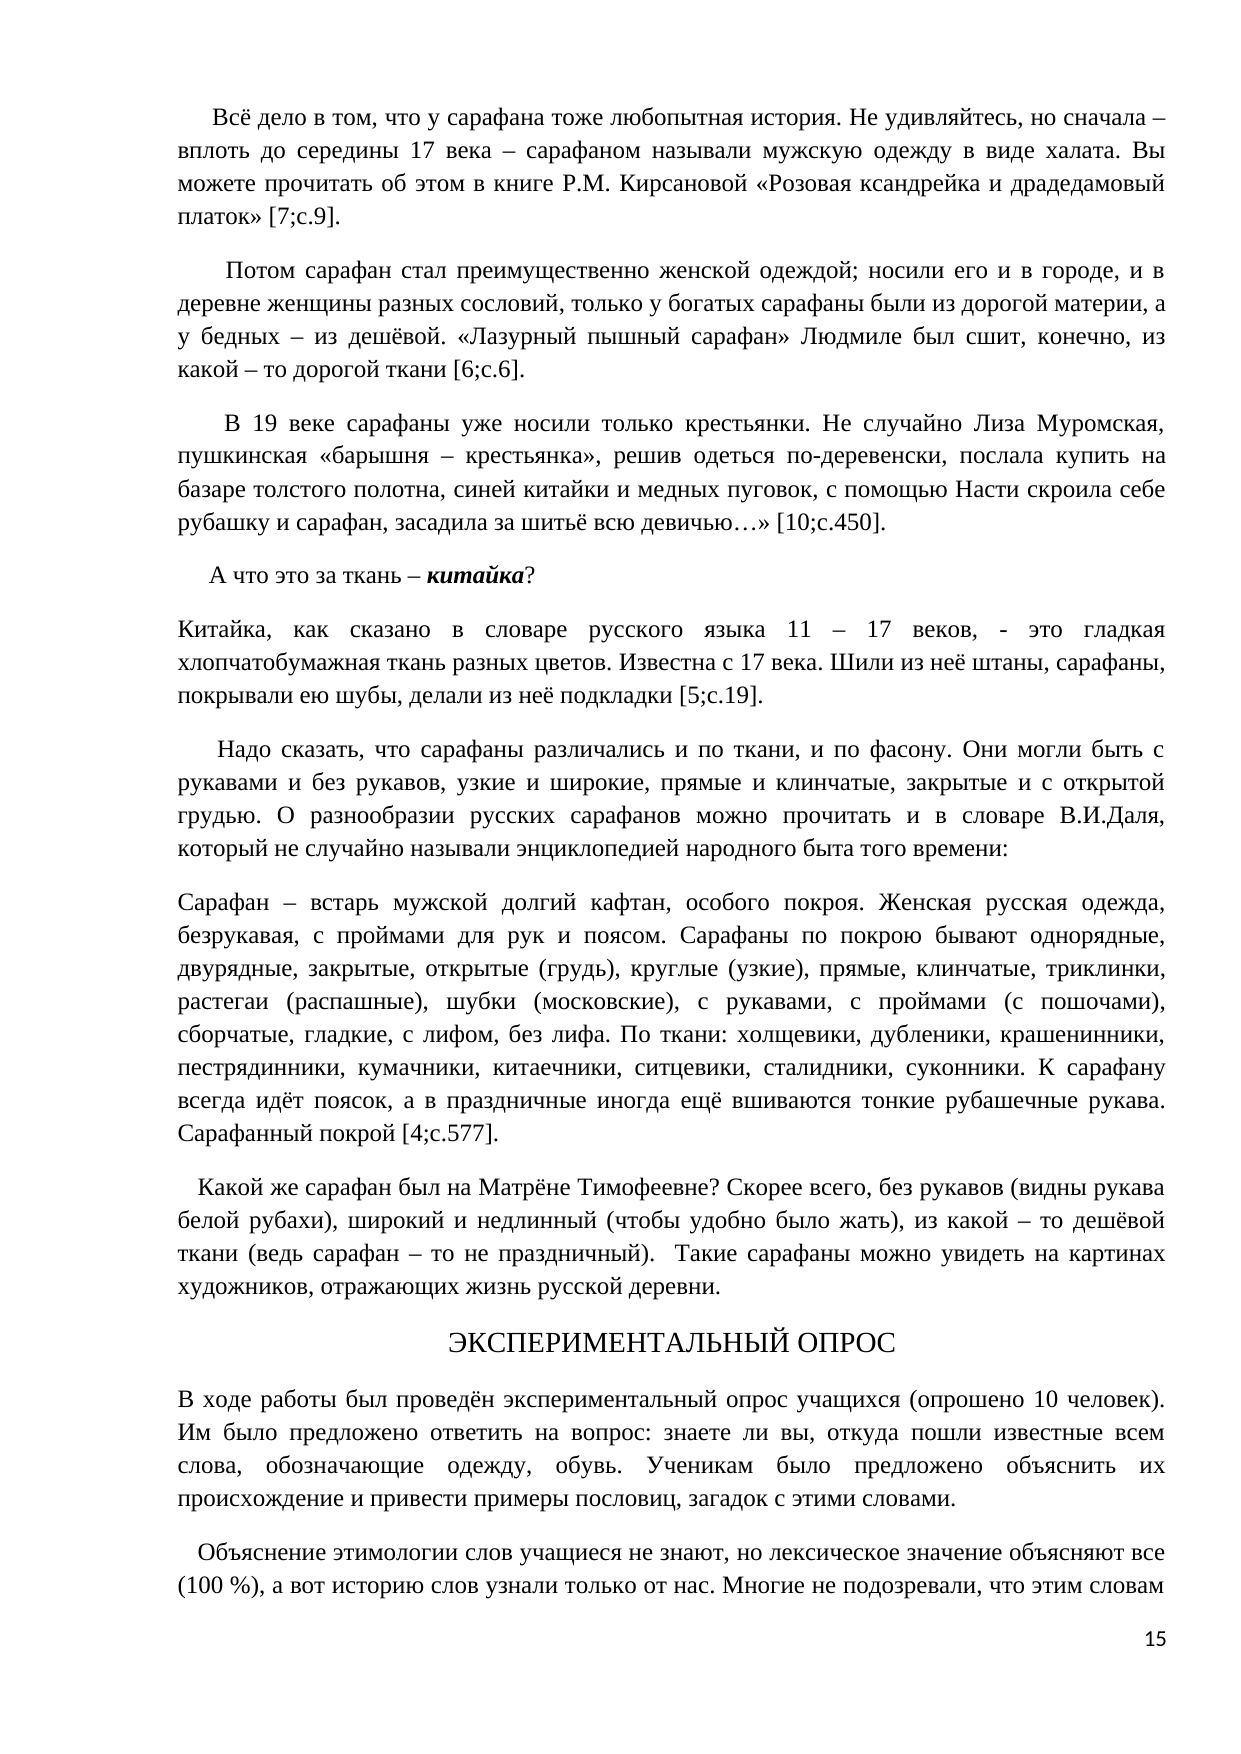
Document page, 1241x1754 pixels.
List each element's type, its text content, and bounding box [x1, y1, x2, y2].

text А что это за ткань – китайка? [177, 561, 1167, 589]
text В 19 веке сарафаны уже носили только крестьянки. Не случайно Лиза Муромская, пушкинская «барышня – крестьянка», решив одеться по-деревенски, послала купить на базаре толстого полотна, синей китайки и медных пуговок, с помощью Насти скроила себе рубашку и сарафан, засадила за шитьё всю девичью…» [10;с.450]. [177, 408, 1167, 535]
text Сарафан – встарь мужской долгий кафтан, особого покроя. Женская русская одежда, безрукавая, с проймами для рук и поясом. Сарафаны по покрою бывают однорядные, двурядные, закрытые, открытые (грудь), круглые (узкие), прямые, клинчатые, триклинки, растегаи (распашные), шубки (московские), с рукавами, с проймами (с пошочами), сборчатые, гладкие, с лифом, без лифа. По ткани: холщевики, дубленики, крашенинники, пестрядинники, кумачники, китаечники, ситцевики, сталидники, суконники. К сарафану всегда идёт поясок, а в праздничные иногда ещё вшиваются тонкие рубашечные рукава. Сарафанный покрой [4;с.577]. [177, 887, 1167, 1147]
text Надо сказать, что сарафаны различались и по ткани, и по фасону. Они могли быть с рукавами и без рукавов, узкие и широкие, прямые и клинчатые, закрытые и с открытой грудью. О разнообразии русских сарафанов можно прочитать и в словаре В.И.Даля, который не случайно называли энциклопедией народного быта того времени: [177, 734, 1167, 862]
text Потом сарафан стал преимущественно женской одеждой; носили его и в городе, и в деревне женщины разных сословий, только у богатых сарафаны были из дорогой материи, а у бедных – из дешёвой. «Лазурный пышный сарафан» Людмиле был сшит, конечно, из какой – то дорогой ткани [6;с.6]. [177, 255, 1167, 382]
text Китайка, как сказано в словаре русского языка 11 – 17 веков, - это гладкая хлопчатобумажная ткань разных цветов. Известна с 17 века. Шили из неё штаны, сарафаны, покрывали ею шубы, делали из неё подкладки [5;с.19]. [177, 614, 1167, 709]
text В ходе работы был проведён экспериментальный опрос учащихся (опрошено 10 человек). Им было предложено ответить на вопрос: знаете ли вы, откуда пошли известные всем слова, обозначающие одежду, обувь. Ученикам было предложено объяснить их происхождение и привести примеры пословиц, загадок с этими словами. [177, 1384, 1167, 1512]
text ЭКСПЕРИМЕНТАЛЬНЫЙ ОПРОС [177, 1325, 1167, 1359]
text Всё дело в том, что у сарафана тоже любопытная история. Не удивляйтесь, но сначала – вплоть до середины 17 века – сарафаном называли мужскую одежду в виде халата. Вы можете прочитать об этом в книге Р.М. Кирсановой «Розовая ксандрейка и драдедамовый платок» [7;с.9]. [177, 102, 1167, 229]
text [177, 1537, 1167, 1599]
text Какой же сарафан был на Матрёне Тимофеевне? Скорее всего, без рукавов (видны рукава белой рубахи), широкий и недлинный (чтобы удобно было жать), из какой – то дешёвой ткани (ведь сарафан – то не праздничный). Такие сарафаны можно увидеть на картинах художников, отражающих жизнь русской деревни. [177, 1172, 1167, 1300]
